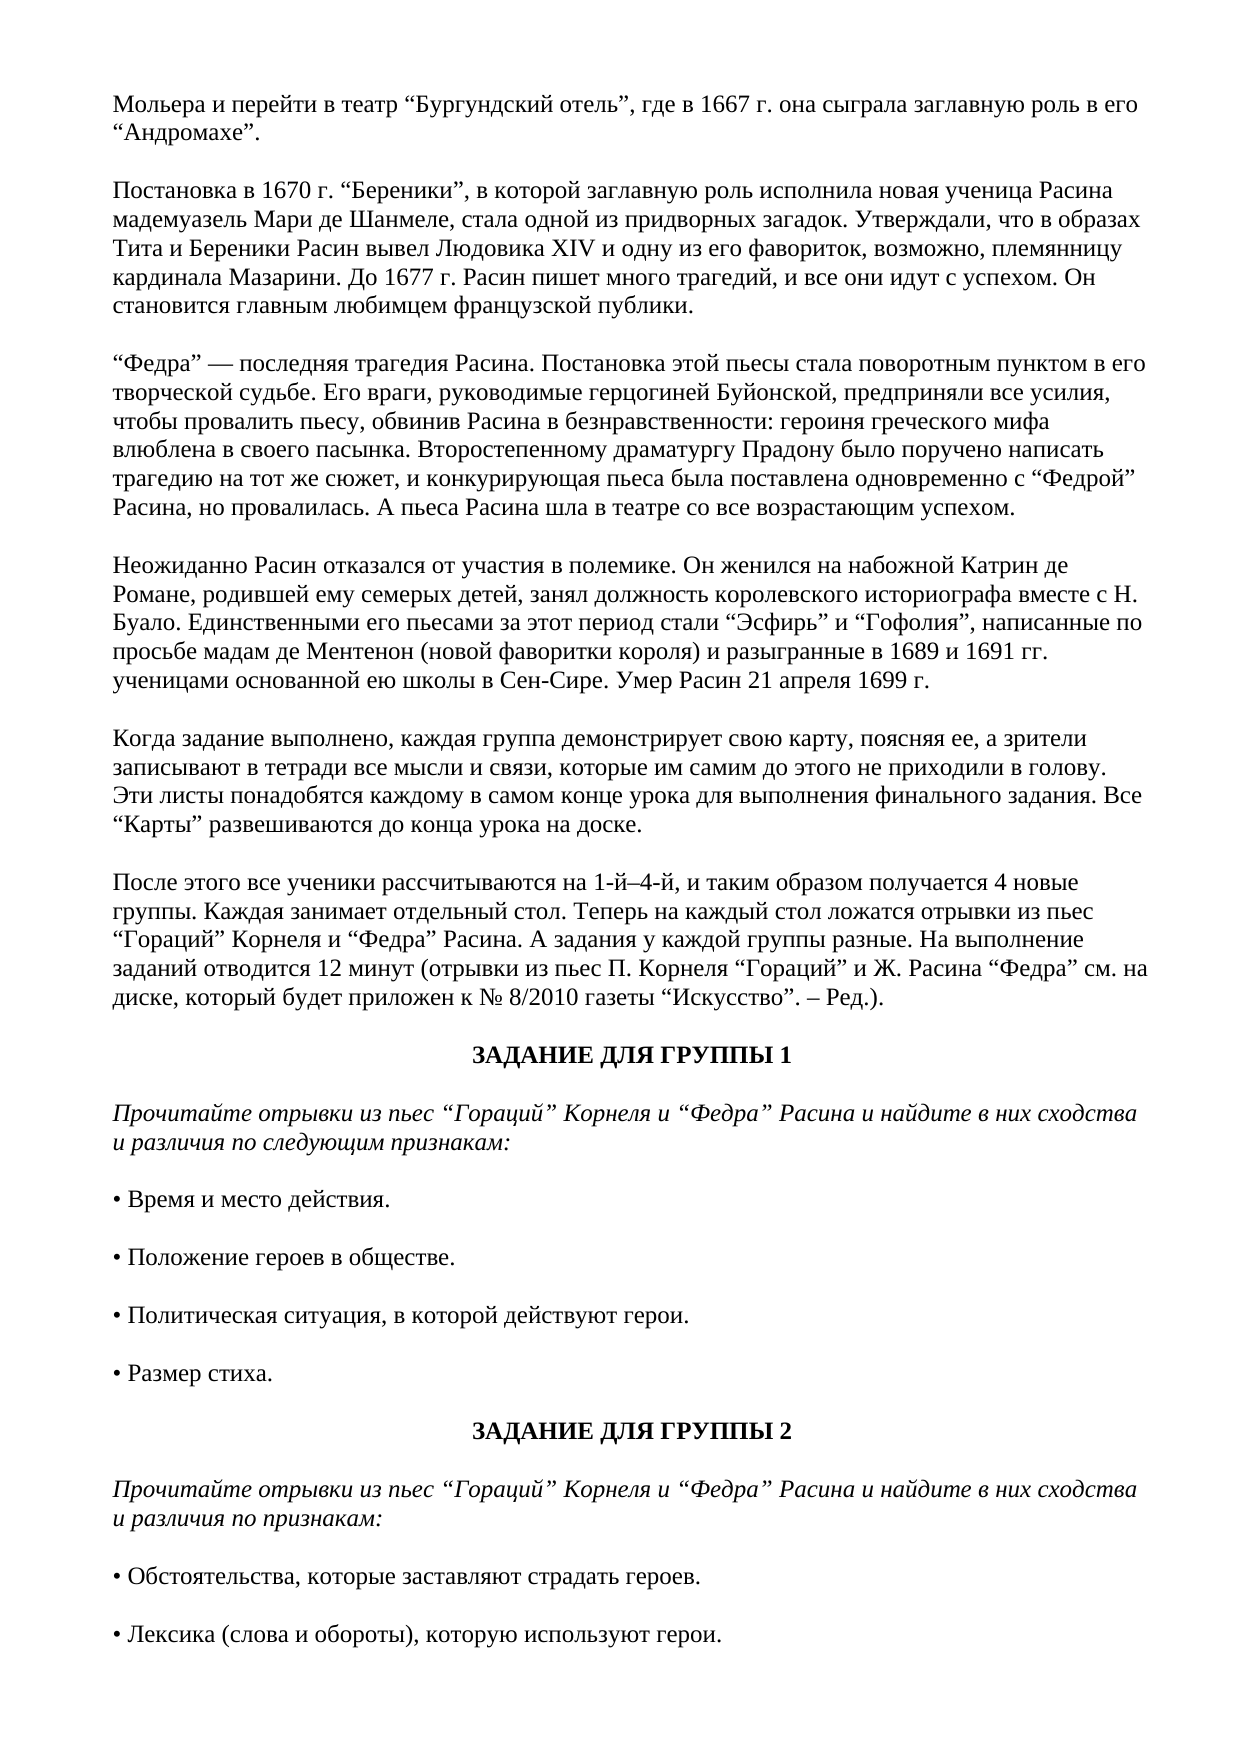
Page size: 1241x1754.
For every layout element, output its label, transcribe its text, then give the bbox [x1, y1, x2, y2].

text • Положение героев в обществе. [112, 1242, 1152, 1271]
text • Обстоятельства, которые заставляют страдать героев. [112, 1561, 1152, 1589]
text “Федра” — последняя трагедия Расина. Постановка этой пьесы стала поворотным пунктом в его творческой судьбе. Его враги, руководимые герцогиней Буйонской, предприняли все усилия, чтобы провалить пьесу, обвинив Расина в безнравственности: героиня греческого мифа влюблена в своего пасынка. Второстепенному драматургу Прадону было поручено написать трагедию на тот же сюжет, и конкурирующая пьеса была поставлена одновременно с “Федрой” Расина, но провалилась. А пьеса Расина шла в театре со все возрастающим успехом. [112, 348, 1152, 521]
text Прочитайте отрывки из пьес “Гораций” Корнеля и “Федра” Расина и найдите в них сходства и различия по следующим признакам: [112, 1098, 1152, 1155]
text • Время и место действия. [112, 1184, 1152, 1213]
text Когда задание выполнено, каждая группа демонстрирует свою карту, поясняя ее, а зрители записывают в тетради все мысли и связи, которые им самим до этого не приходили в голову. Эти листы понадобятся каждому в самом конце урока для выполнения финального задания. Все “Карты” развешиваются до конца урока на доске. [112, 723, 1152, 838]
text После этого все ученики рассчитываются на 1-й–4-й, и таким образом получается 4 новые группы. Каждая занимает отдельный стол. Теперь на каждый стол ложатся отрывки из пьес “Гораций” Корнеля и “Федра” Расина. А задания у каждой группы разные. На выполнение заданий отводится 12 минут (отрывки из пьес П. Корнеля “Гораций” и Ж. Расина “Федра” см. на диске, который будет приложен к № 8/2010 газеты “Искусство”. – Ред.). [112, 867, 1152, 1011]
text Прочитайте отрывки из пьес “Гораций” Корнеля и “Федра” Расина и найдите в них сходства и различия по признакам: [112, 1474, 1152, 1532]
text ЗАДАНИЕ ДЛЯ ГРУППЫ 2 [112, 1416, 1152, 1445]
text ЗАДАНИЕ ДЛЯ ГРУППЫ 1 [112, 1040, 1152, 1069]
text • Размер стиха. [112, 1358, 1152, 1387]
text • Политическая ситуация, в которой действуют герои. [112, 1300, 1152, 1329]
text • Лексика (слова и обороты), которую используют герои. [112, 1619, 1152, 1647]
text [112, 89, 1152, 146]
text Неожиданно Расин отказался от участия в полемике. Он женился на набожной Катрин де Романе, родившей ему семерых детей, занял должность королевского историографа вместе с Н. Буало. Единственными его пьесами за этот период стали “Эсфирь” и “Гофолия”, написанные по просьбе мадам де Ментенон (новой фаворитки короля) и разыгранные в 1689 и 1691 гг. ученицами основанной ею школы в Сен-Сире. Умер Расин 21 апреля 1699 г. [112, 550, 1152, 694]
text Постановка в 1670 г. “Береники”, в которой заглавную роль исполнила новая ученица Расина мадемуазель Мари де Шанмеле, стала одной из придворных загадок. Утверждали, что в образах Тита и Береники Расин вывел Людовика XIV и одну из его фавориток, возможно, племянницу кардинала Мазарини. До 1677 г. Расин пишет много трагедий, и все они идут с успехом. Он становится главным любимцем французской публики. [112, 175, 1152, 319]
